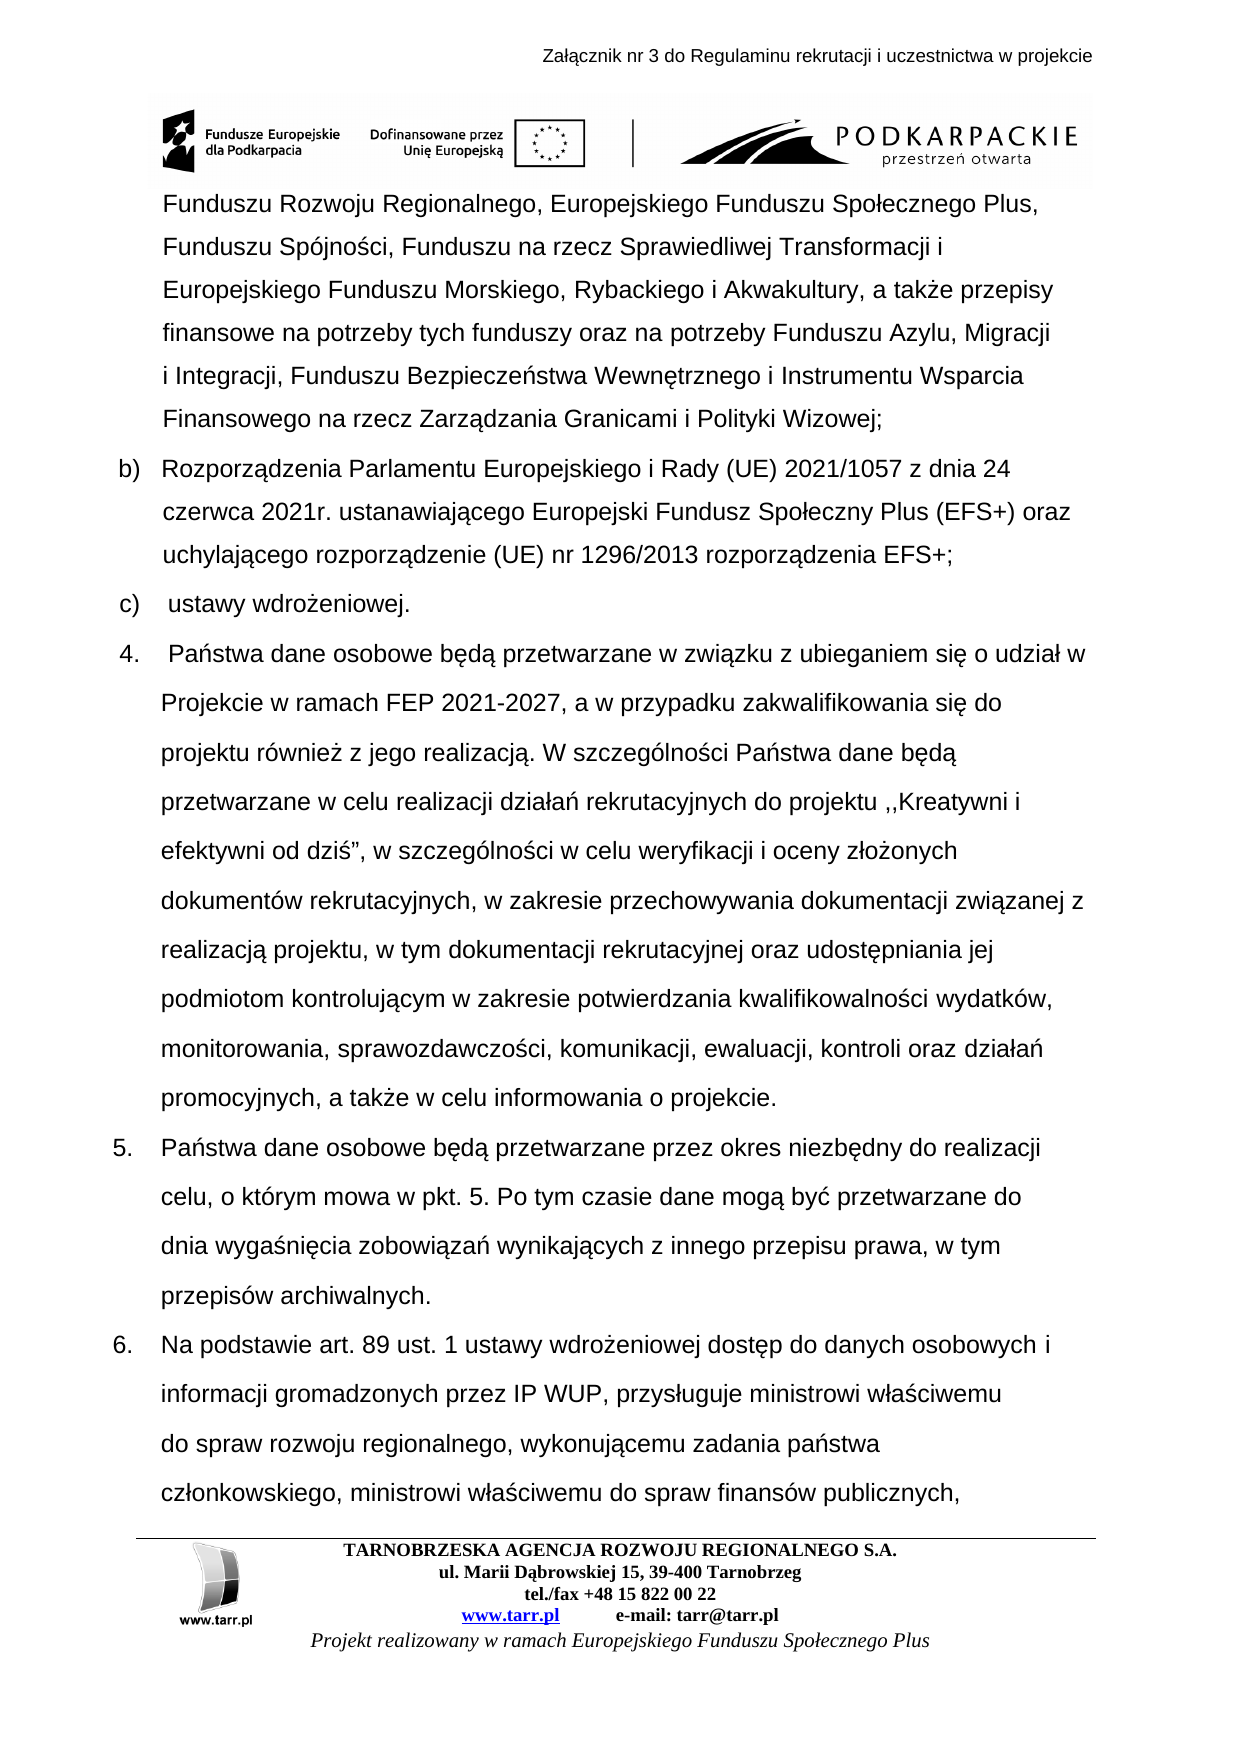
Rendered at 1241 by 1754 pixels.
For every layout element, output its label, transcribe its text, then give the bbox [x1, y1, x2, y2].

text c) ustawy wdrożeniowej. [112, 589, 1093, 618]
text 5. Państwa dane osobowe będą przetwarzane przez okres niezbędny do realizacji [112, 1133, 1093, 1161]
text promocyjnych, a także w celu informowania o projekcie. [112, 1083, 1093, 1112]
text 6. Na podstawie art. 89 ust. 1 ustawy wdrożeniowej dostęp do danych osobowych i [112, 1330, 1093, 1359]
text dnia wygaśnięcia zobowiązań wynikających z innego przepisu prawa, w tym [112, 1231, 1093, 1260]
text b) Rozporządzenia Parlamentu Europejskiego i Rady (UE) 2021/1057 z dnia 24 czerwca 2021r. ustanawiającego Europejski Fundusz Społeczny Plus (EFS+) oraz uchylającego rozporządzenie (UE) nr 1296/2013 rozporządzenia EFS+; [118, 454, 1093, 569]
text monitorowania, sprawozdawczości, komunikacji, ewaluacji, kontroli oraz działań [112, 1034, 1093, 1063]
text celu, o którym mowa w pkt. 5. Po tym czasie dane mogą być przetwarzane do [112, 1182, 1093, 1211]
text do spraw rozwoju regionalnego, wykonującemu zadania państwa [112, 1429, 1093, 1458]
text informacji gromadzonych przez IP WUP, przysługuje ministrowi właściwemu [112, 1379, 1093, 1408]
text Projekcie w ramach FEP 2021-2027, a w przypadku zakwalifikowania się do [112, 688, 1093, 717]
text dokumentów rekrutacyjnych, w zakresie przechowywania dokumentacji związanej z [112, 886, 1093, 914]
text efektywni od dziś”, w szczególności w celu weryfikacji i oceny złożonych [112, 836, 1093, 865]
text przetwarzane w celu realizacji działań rekrutacyjnych do projektu ,,Kreatywni i [112, 787, 1093, 816]
text 4. Państwa dane osobowe będą przetwarzane w związku z ubieganiem się o udział w [112, 639, 1093, 668]
text realizacją projektu, w tym dokumentacji rekrutacyjnej oraz udostępniania jej [112, 935, 1093, 964]
text podmiotom kontrolującym w zakresie potwierdzania kwalifikowalności wydatków, [112, 984, 1093, 1013]
picture [147, 93, 1093, 189]
text członkowskiego, ministrowi właściwemu do spraw finansów publicznych, [112, 1478, 1093, 1507]
text przepisów archiwalnych. [112, 1281, 1093, 1309]
text projektu również z jego realizacją. W szczególności Państwa dane będą [112, 738, 1093, 766]
